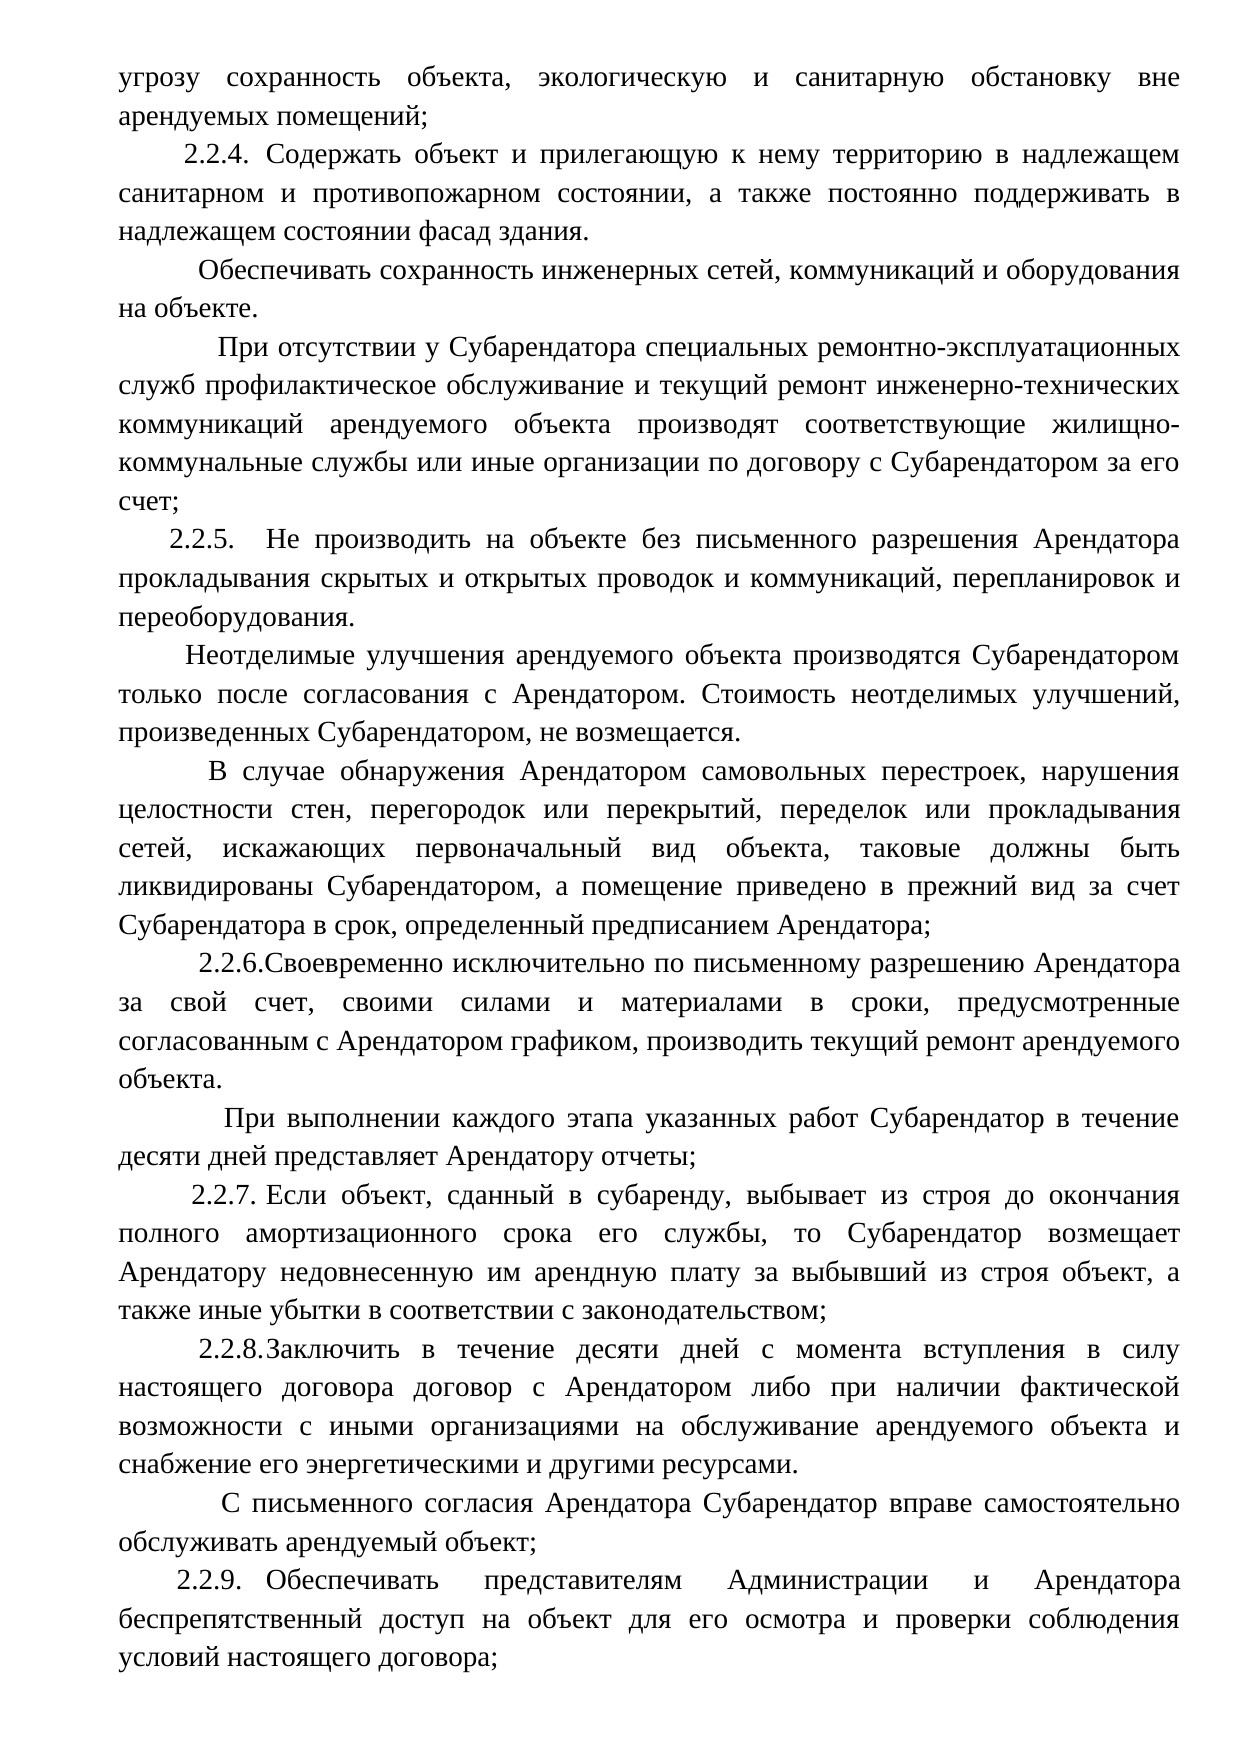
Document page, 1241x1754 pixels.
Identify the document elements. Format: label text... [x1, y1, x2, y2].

text Неотделимые улучшения арендуемого объекта производятся Субарендатором только после согласования с Арендатором. Стоимость неотделимых улучшений, произведенных Субарендатором, не возмещается. [118, 637, 1181, 748]
text При отсутствии у Субарендатора специальных ремонтно-эксплуатационных служб профилактическое обслуживание и текущий ремонт инженерно-технических коммуникаций арендуемого объекта производят соответствующие жилищно-коммунальные службы или иные организации по договору с Субарендатором за его счет; [118, 329, 1181, 517]
text В случае обнаружения Арендатором самовольных перестроек, нарушения целостности стен, перегородок или перекрытий, переделок или прокладывания сетей, искажающих первоначальный вид объекта, таковые должны быть ликвидированы Субарендатором, а помещение приведено в прежний вид за счет Субарендатора в срок, определенный предписанием Арендатора; [118, 753, 1181, 941]
text 2.2.8. Заключить в течение десяти дней с момента вступления в силу настоящего договора договор с Арендатором либо при наличии фактической возможности с иными организациями на обслуживание арендуемого объекта и снабжение его энергетическими и другими ресурсами. [118, 1331, 1181, 1480]
text Обеспечивать сохранность инженерных сетей, коммуникаций и оборудования на объекте. [118, 252, 1181, 324]
text С письменного согласия Арендатора Субарендатор вправе самостоятельно обслуживать арендуемый объект; [118, 1485, 1181, 1557]
text 2.2.6.Своевременно исключительно по письменному разрешению Арендатора за свой счет, своими силами и материалами в сроки, предусмотренные согласованным с Арендатором графиком, производить текущий ремонт арендуемого объекта. [118, 946, 1181, 1095]
text 2.2.9. Обеспечивать представителям Администрации и Арендатора беспрепятственный доступ на объект для его осмотра и проверки соблюдения условий настоящего договора; [118, 1562, 1181, 1673]
text 2.2.7. Если объект, сданный в субаренду, выбывает из строя до окончания полного амортизационного срока его службы, то Субарендатор возмещает Арендатору недовнесенную им арендную плату за выбывший из строя объект, а также иные убытки в соответствии с законодательством; [118, 1177, 1181, 1326]
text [118, 59, 1181, 131]
text 2.2.4. Содержать объект и прилегающую к нему территорию в надлежащем санитарном и противопожарном состоянии, а также постоянно поддерживать в надлежащем состоянии фасад здания. [118, 136, 1181, 247]
text При выполнении каждого этапа указанных работ Субарендатор в течение десяти дней представляет Арендатору отчеты; [118, 1100, 1181, 1172]
text 2.2.5. Не производить на объекте без письменного разрешения Арендатора прокладывания скрытых и открытых проводок и коммуникаций, перепланировок и переоборудования. [118, 522, 1181, 632]
